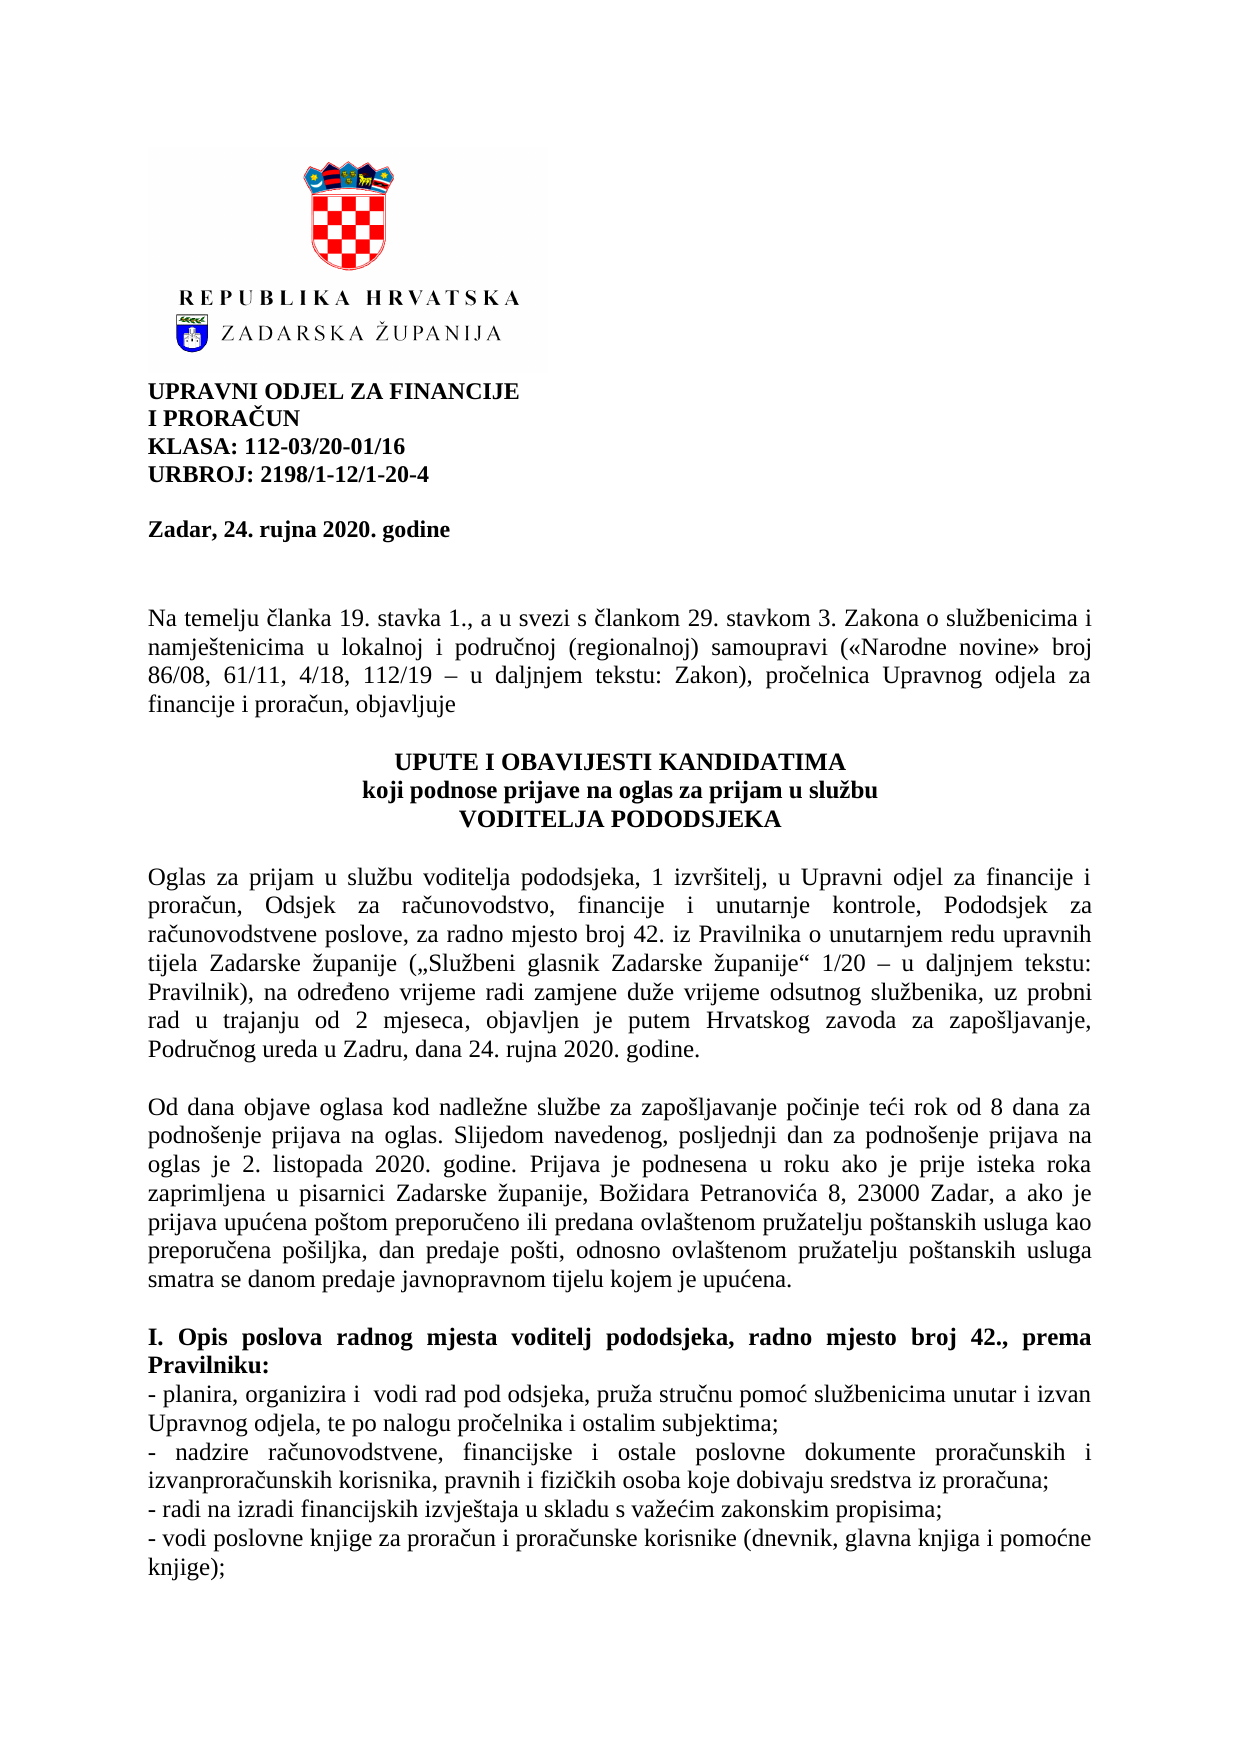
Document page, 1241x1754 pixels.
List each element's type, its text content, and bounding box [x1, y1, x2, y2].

text KLASA: 112-03/20-01/16 [148, 432, 1093, 459]
text UPUTE I OBAVIJESTI KANDIDATIMA [148, 747, 1093, 776]
text Na temelju članka 19. stavka 1., a u svezi s člankom 29. stavkom 3. Zakona o službenicima i namještenicima u lokalnoj i područnoj (regionalnoj) samoupravi («Narodne novine» broj 86/08, 61/11, 4/18, 112/19 – u daljnjem tekstu: Zakon), pročelnica Upravnog odjela za financije i proračun, objavljuje [148, 603, 1093, 718]
text - nadzire računovodstvene, financijske i ostale poslovne dokumente proračunskih i izvanproračunskih korisnika, pravnih i fizičkih osoba koje dobivaju sredstva iz proračuna; [148, 1437, 1093, 1494]
text I PRORAČUN [148, 404, 1093, 432]
text koji podnose prijave na oglas za prijam u službu [148, 776, 1093, 804]
text - radi na izradi financijskih izvještaja u skladu s važećim zakonskim propisima; [148, 1494, 1093, 1523]
text UPRAVNI ODJEL ZA FINANCIJE [148, 377, 1093, 404]
text - vodi poslovne knjige za proračun i proračunske korisnike (dnevnik, glavna knjiga i pomoćne knjige); [148, 1523, 1093, 1581]
text I. Opis poslova radnog mjesta voditelj pododsjeka, radno mjesto broj 42., prema Pravilniku: [148, 1322, 1093, 1379]
text Oglas za prijam u službu voditelja pododsjeka, 1 izvršitelj, u Upravni odjel za financije i proračun, Odsjek za računovodstvo, financije i unutarnje kontrole, Pododsjek za računovodstvene poslove, za radno mjesto broj 42. iz Pravilnika o unutarnjem redu upravnih tijela Zadarske županije („Službeni glasnik Zadarske županije“ 1/20 – u daljnjem tekstu: Pravilnik), na određeno vrijeme radi zamjene duže vrijeme odsutnog službenika, uz probni rad u trajanju od 2 mjeseca, objavljen je putem Hrvatskog zavoda za zapošljavanje, Područnog ureda u Zadru, dana 24. rujna 2020. godine. [148, 862, 1093, 1063]
text VODITELJA PODODSJEKA [148, 804, 1093, 833]
text - planira, organizira i vodi rad pod odsjeka, pruža stručnu pomoć službenicima unutar i izvan Upravnog odjela, te po nalogu pročelnika i ostalim subjektima; [148, 1379, 1093, 1437]
text Zadar, 24. rujna 2020. godine [148, 515, 1093, 542]
text Od dana objave oglasa kod nadležne službe za zapošljavanje počinje teći rok od 8 dana za podnošenje prijava na oglas. Slijedom navedenog, posljednji dan za podnošenje prijava na oglas je 2. listopada 2020. godine. Prijava je podnesena u roku ako je prije isteka roka zaprimljena u pisarnici Zadarske županije, Božidara Petranovića 8, 23000 Zadar, a ako je prijava upućena poštom preporučeno ili predana ovlaštenom pružatelju poštanskih usluga kao preporučena pošiljka, dan predaje pošti, odnosno ovlaštenom pružatelju poštanskih usluga smatra se danom predaje javnopravnom tijelu kojem je upućena. [148, 1092, 1093, 1293]
text URBROJ: 2198/1-12/1-20-4 [148, 459, 1093, 487]
